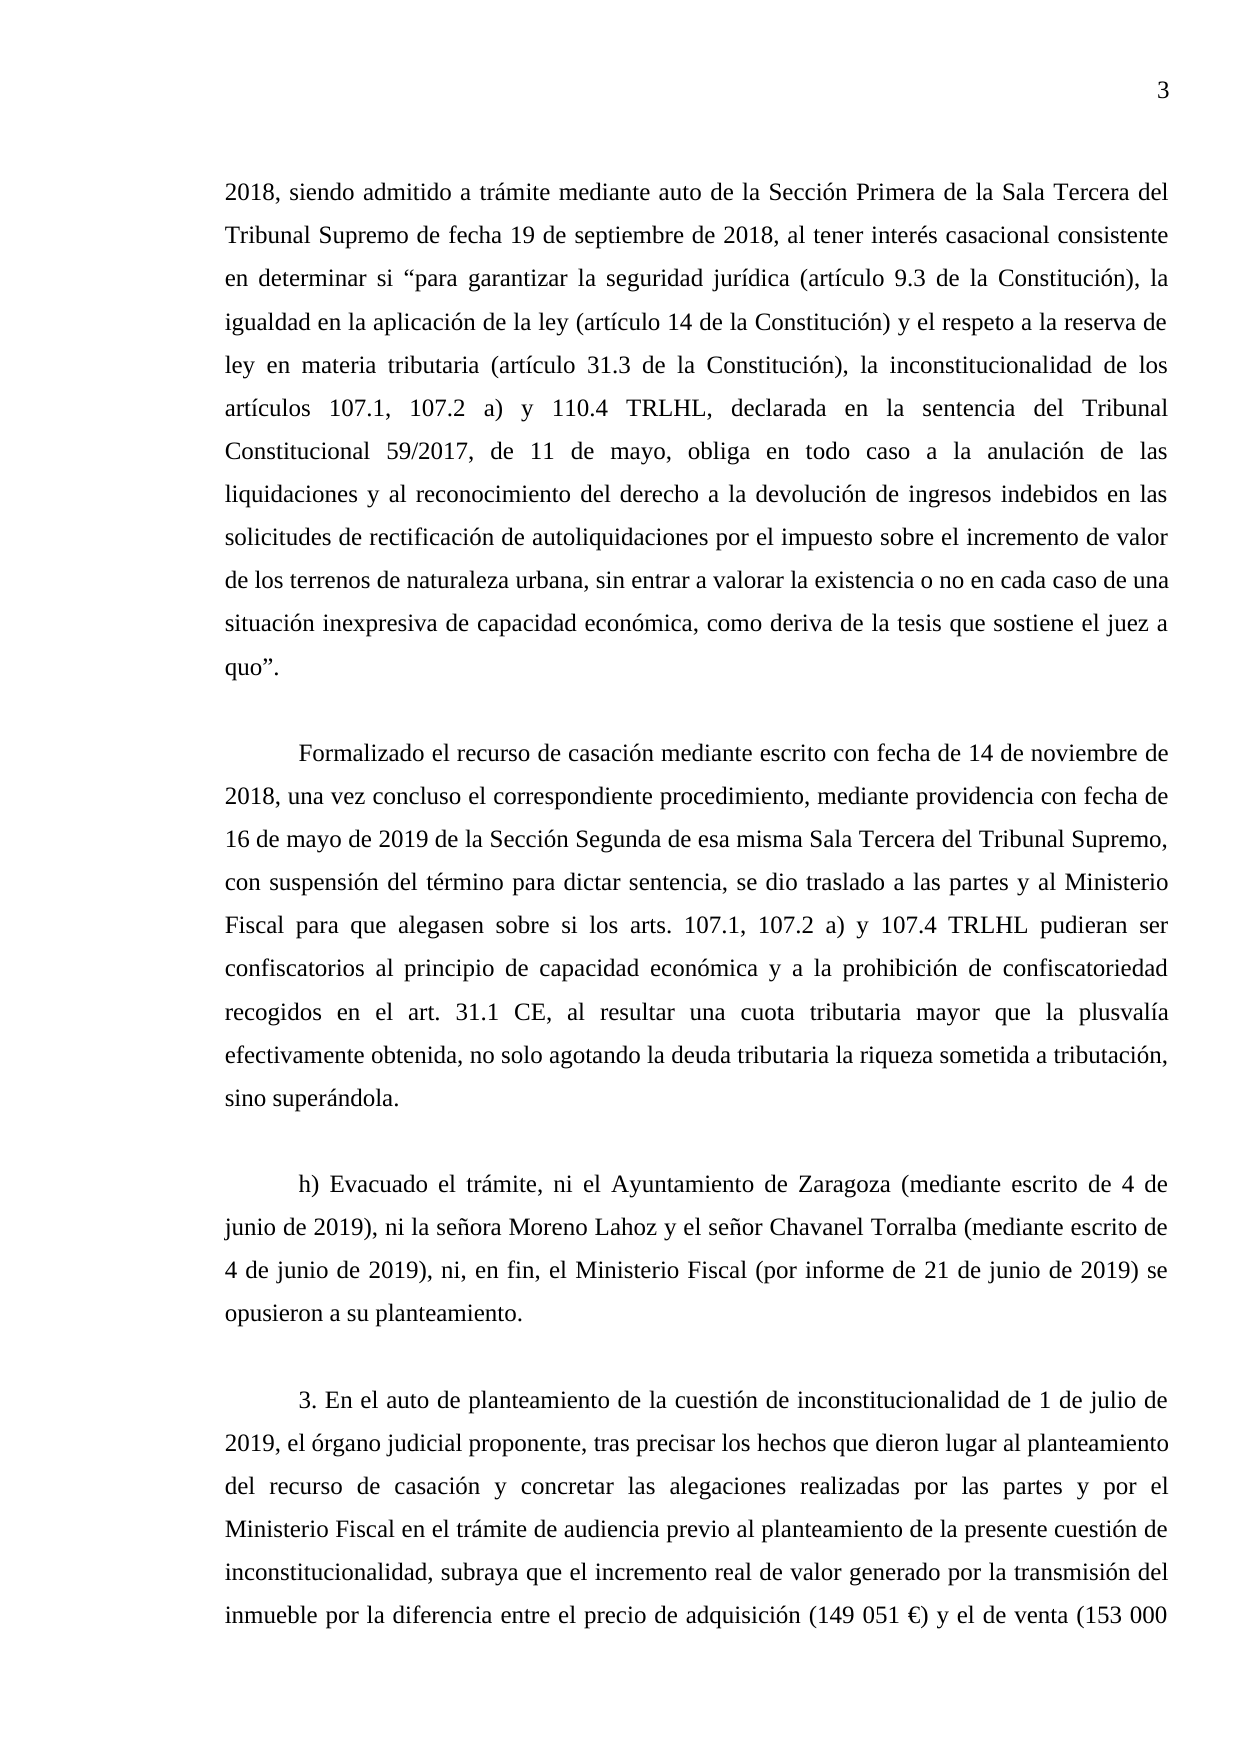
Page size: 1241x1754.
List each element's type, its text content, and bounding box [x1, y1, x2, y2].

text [224, 1385, 1169, 1629]
text h) Evacuado el trámite, ni el Ayuntamiento de Zaragoza (mediante escrito de 4 de junio de 2019), ni la señora Moreno Lahoz y el señor Chavanel Torralba (mediante escrito de 4 de junio de 2019), ni, en fin, el Ministerio Fiscal (por informe de 21 de junio de 2019) se opusieron a su planteamiento. [224, 1169, 1169, 1327]
text Formalizado el recurso de casación mediante escrito con fecha de 14 de noviembre de 2018, una vez concluso el correspondiente procedimiento, mediante providencia con fecha de 16 de mayo de 2019 de la Sección Segunda de esa misma Sala Tercera del Tribunal Supremo, con suspensión del término para dictar sentencia, se dio traslado a las partes y al Ministerio Fiscal para que alegasen sobre si los arts. 107.1, 107.2 a) y 107.4 TRLHL pudieran ser confiscatorios al principio de capacidad económica y a la prohibición de confiscatoriedad recogidos en el art. 31.1 CE, al resultar una cuota tributaria mayor que la plusvalía efectivamente obtenida, no solo agotando la deuda tributaria la riqueza sometida a tributación, sino superándola. [224, 738, 1169, 1112]
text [224, 177, 1169, 680]
